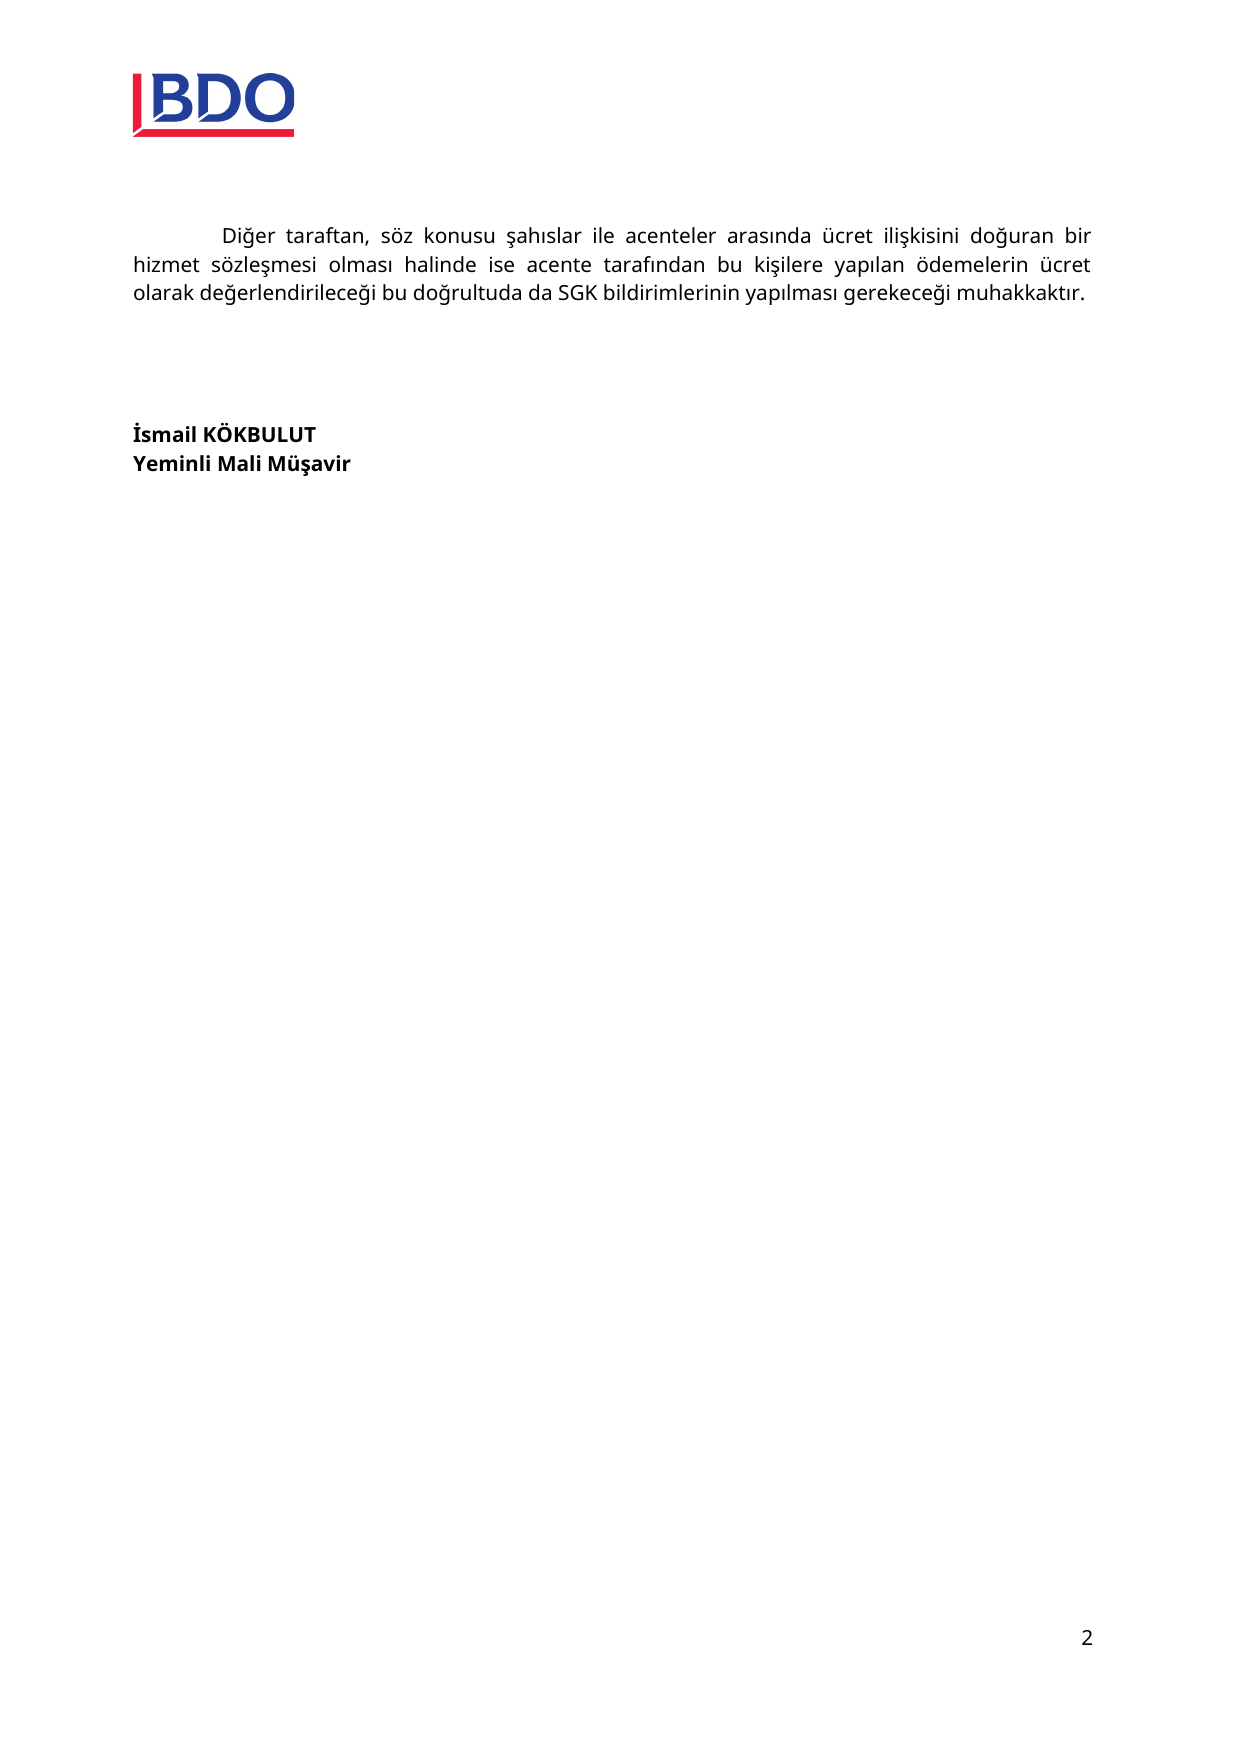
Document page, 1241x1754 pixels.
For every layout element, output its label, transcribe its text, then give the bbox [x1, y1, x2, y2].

text İsmail KÖKBULUT [133, 421, 1093, 449]
text Diğer taraftan, söz konusu şahıslar ile acenteler arasında ücret ilişkisini doğuran bir hizmet sözleşmesi olması halinde ise acente tarafından bu kişilere yapılan ödemelerin ücret olarak değerlendirileceği bu doğrultuda da SGK bildirimlerinin yapılması gerekeceği muhakkaktır. [133, 222, 1093, 307]
picture [132, 73, 295, 137]
text Yeminli Mali Müşavir [133, 449, 1093, 477]
